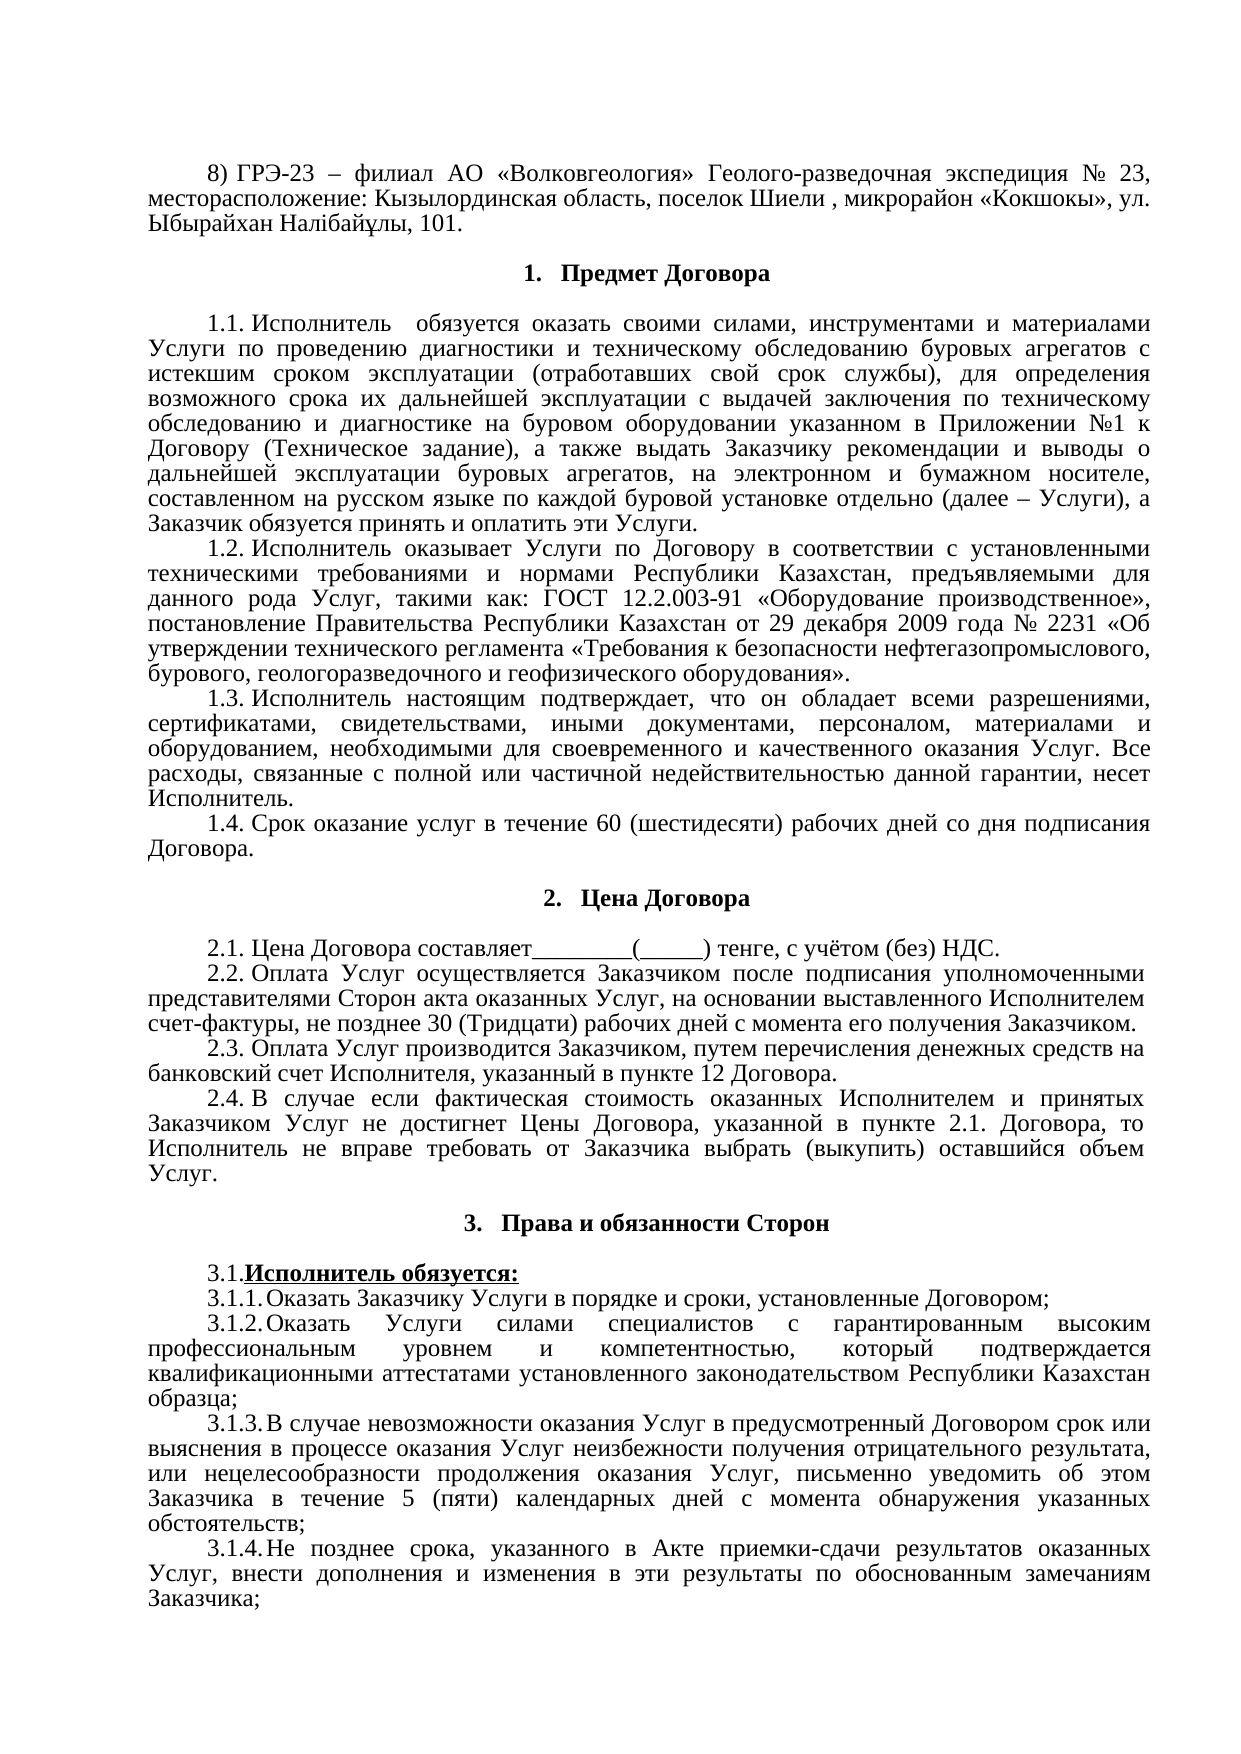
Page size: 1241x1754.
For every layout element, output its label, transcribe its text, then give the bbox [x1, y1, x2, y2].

list Исполнитель настоящим подтверждает, что он обладает всеми разрешениями, сертификатами, свидетельствами, иными документами, персоналом, материалами и оборудованием, необходимыми для своевременного и качественного оказания Услуг. Все расходы, связанные с полной или частичной недействительностью данной гарантии, несет Исполнитель. [148, 686, 1152, 811]
list Исполнитель обязуется: [207, 1261, 1146, 1286]
list Не позднее срока, указанного в Акте приемки-сдачи результатов оказанных Услуг, внести дополнения и изменения в эти результаты по обоснованным замечаниям Заказчика; [148, 1536, 1152, 1611]
list Исполнитель оказывает Услуги по Договору в соответствии с установленными техническими требованиями и нормами Республики Казахстан, предъявляемыми для данного рода Услуг, такими как: ГОСТ 12.2.003-91 «Оборудование производственное», постановление Правительства Республики Казахстан от 29 декабря 2009 года № 2231 «Об утверждении технического регламента «Требования к безопасности нефтегазопромыслового, бурового, геологоразведочного и геофизического оборудования». [148, 536, 1152, 686]
list Цена Договора [148, 886, 1146, 911]
list Исполнитель обязуется оказать своими силами, инструментами и материалами Услуги по проведению диагностики и техническому обследованию буровых агрегатов с истекшим сроком эксплуатации (отработавших свой срок службы), для определения возможного срока их дальнейшей эксплуатации с выдачей заключения по техническому обследованию и диагностике на буровом оборудовании указанном в Приложении №1 к Договору (Техническое задание), а также выдать Заказчику рекомендации и выводы о дальнейшей эксплуатации буровых агрегатов, на электронном и бумажном носителе, составленном на русском языке по каждой буровой установке отдельно (далее – Услуги), а Заказчик обязуется принять и оплатить эти Услуги. [148, 311, 1152, 536]
list Права и обязанности Сторон [148, 1211, 1146, 1236]
list Оказать Услуги силами специалистов с гарантированным высоким профессиональным уровнем и компетентностью, который подтверждается квалификационными аттестатами установленного законодательством Республики Казахстан образца; [148, 1311, 1152, 1411]
list Предмет Договора [148, 261, 1146, 286]
list Срок оказание услуг в течение 60 (шестидесяти) рабочих дней со дня подписания Договора. [148, 811, 1152, 861]
list Оказать Заказчику Услуги в порядке и сроки, установленные Договором; [148, 1286, 1146, 1311]
list Цена Договора составляет________(_____) тенге, с учётом (без) НДС. [207, 936, 1146, 961]
list Оплата Услуг осуществляется Заказчиком после подписания уполномоченными представителями Сторон акта оказанных Услуг, на основании выставленного Исполнителем счет-фактуры, не позднее 30 (Тридцати) рабочих дней с момента его получения Заказчиком. [148, 961, 1146, 1036]
list В случае если фактическая стоимость оказанных Исполнителем и принятых Заказчиком Услуг не достигнет Цены Договора, указанной в пункте 2.1. Договора, то Исполнитель не вправе требовать от Заказчика выбрать (выкупить) оставшийся объем Услуг. [148, 1086, 1146, 1186]
list ГРЭ-23 – филиал АО «Волковгеология» Геолого-разведочная экспедиция № 23, месторасположение: Кызылординская область, поселок Шиели , микрорайон «Кокшокы», ул. Ыбырайхан Налібайұлы, 101. [148, 161, 1152, 236]
list Оплата Услуг производится Заказчиком, путем перечисления денежных средств на банковский счет Исполнителя, указанный в пункте 12 Договора. [148, 1036, 1146, 1086]
list В случае невозможности оказания Услуг в предусмотренный Договором срок или выяснения в процессе оказания Услуг неизбежности получения отрицательного результата, или нецелесообразности продолжения оказания Услуг, письменно уведомить об этом Заказчика в течение 5 (пяти) календарных дней с момента обнаружения указанных обстоятельств; [148, 1411, 1152, 1536]
